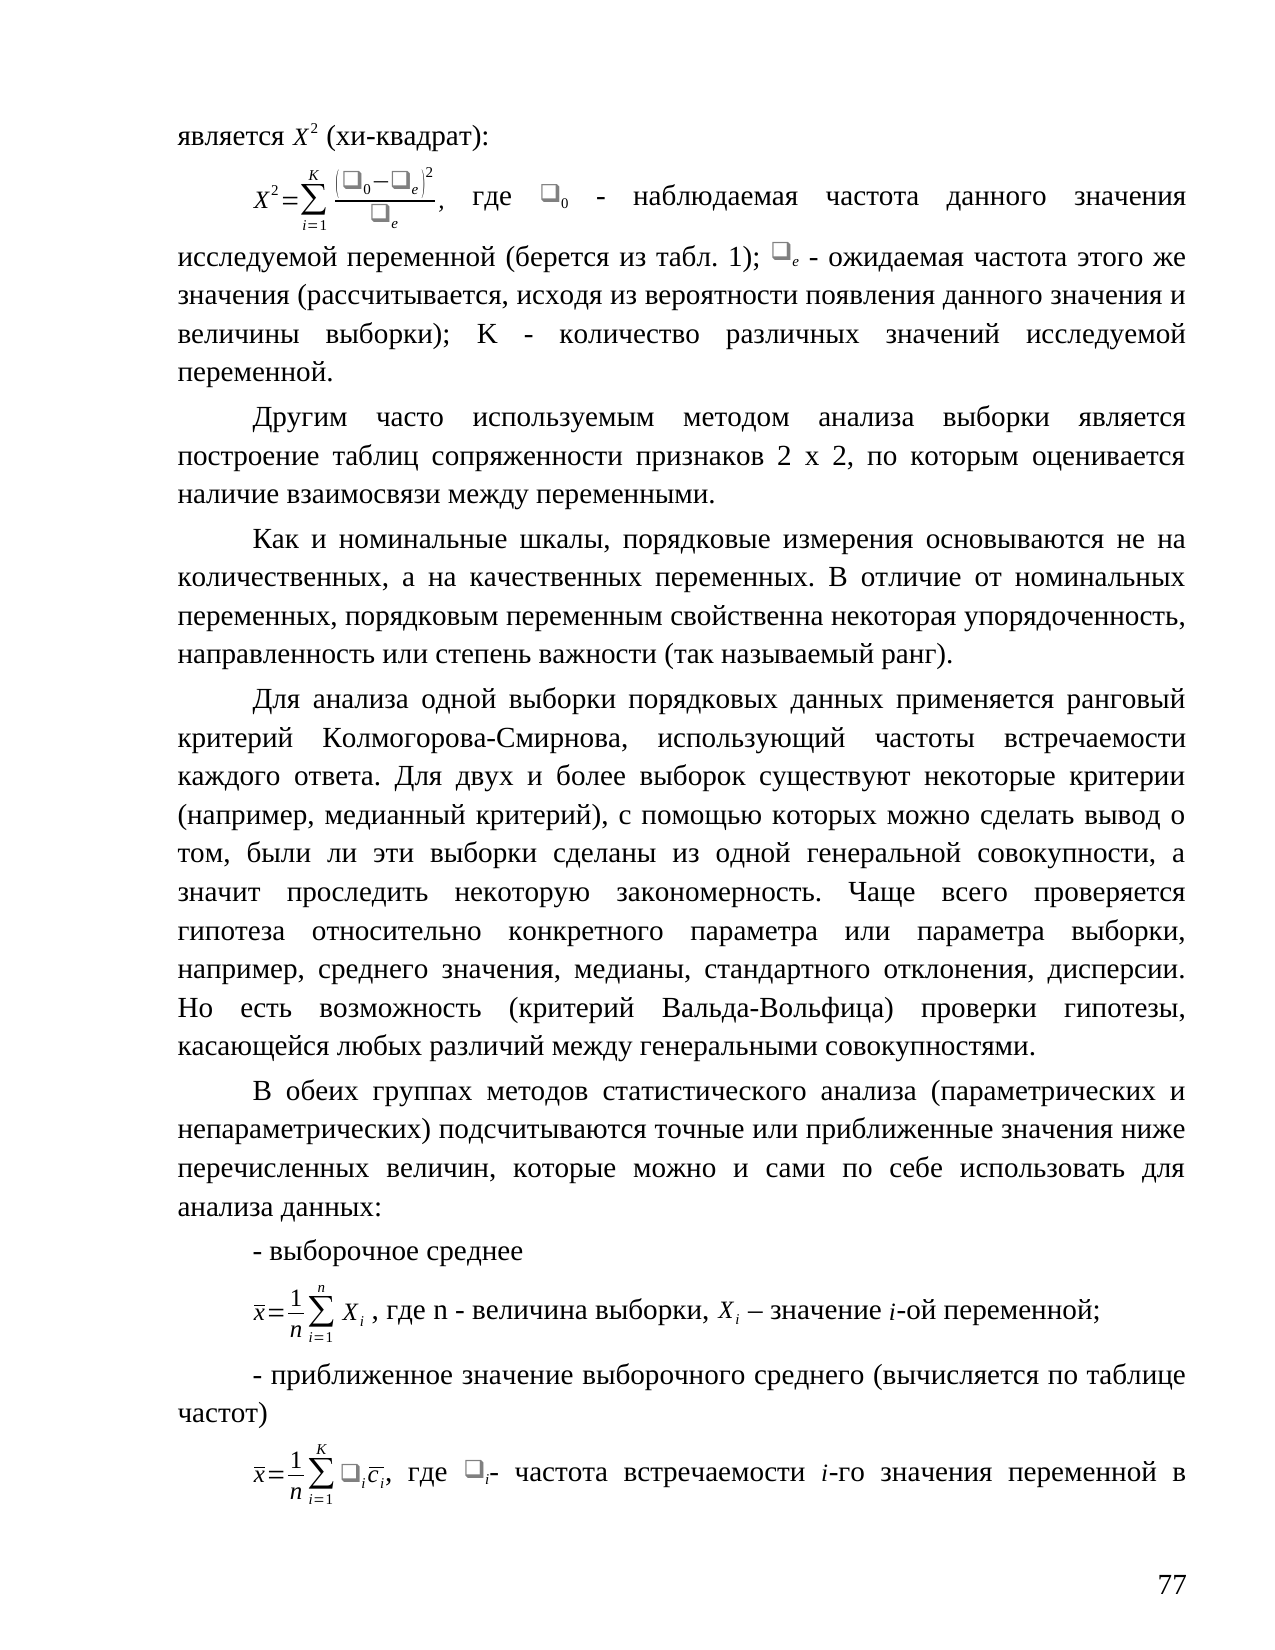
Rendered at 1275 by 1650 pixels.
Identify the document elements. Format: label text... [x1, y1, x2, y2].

text , где n - величина выборки, – значение -ой переменной; [177, 1278, 1186, 1346]
text Для анализа одной выборки порядковых данных применяется ранговый критерий Колмогорова-Смирнова, использующий частоты встречаемости каждого ответа. Для двух и более выборок существуют некоторые критерии (например, медианный критерий), с помощью которых можно сделать вывод о том, были ли эти выборки сделаны из одной генеральной совокупности, а значит проследить некоторую закономерность. Чаще всего проверяется гипотеза относительно конкретного параметра или параметра выборки, например, среднего значения, медианы, стандартного отклонения, дисперсии. Но есть возможность (критерий Вальда-Вольфица) проверки гипотезы, касающейся любых различий между генеральными совокупностями. [177, 681, 1186, 1062]
text - выборочное среднее [177, 1233, 1186, 1267]
text В обеих группах методов статистического анализа (параметрических и непараметрических) подсчитываются точные или приближенные значения ниже перечисленных величин, которые можно и сами по себе использовать для анализа данных: [177, 1073, 1186, 1222]
text - приближенное значение выборочного среднего (вычисляется по таблице частот) [177, 1357, 1186, 1429]
text Как и номинальные шкалы, порядковые измерения основываются не на количественных, а на качественных переменных. В отличие от номинальных переменных, порядковым переменным свойственна некоторая упорядоченность, направленность или степень важности (так называемый ранг). [177, 521, 1186, 670]
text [252, 1440, 1186, 1507]
text где - наблюдаемая частота данного значения исследуемой переменной (берется из табл. 1); - ожидаемая частота этого же значения (рассчитывается, исходя из вероятности появления данного значения и величины выборки); K - количество различных значений исследуемой переменной. [177, 163, 1186, 388]
text Другим часто используемым методом анализа выборки является построение таблиц сопряженности признаков 2 х 2, по которым оценивается наличие взаимосвязи между переменными. [177, 399, 1186, 510]
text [177, 118, 1186, 152]
